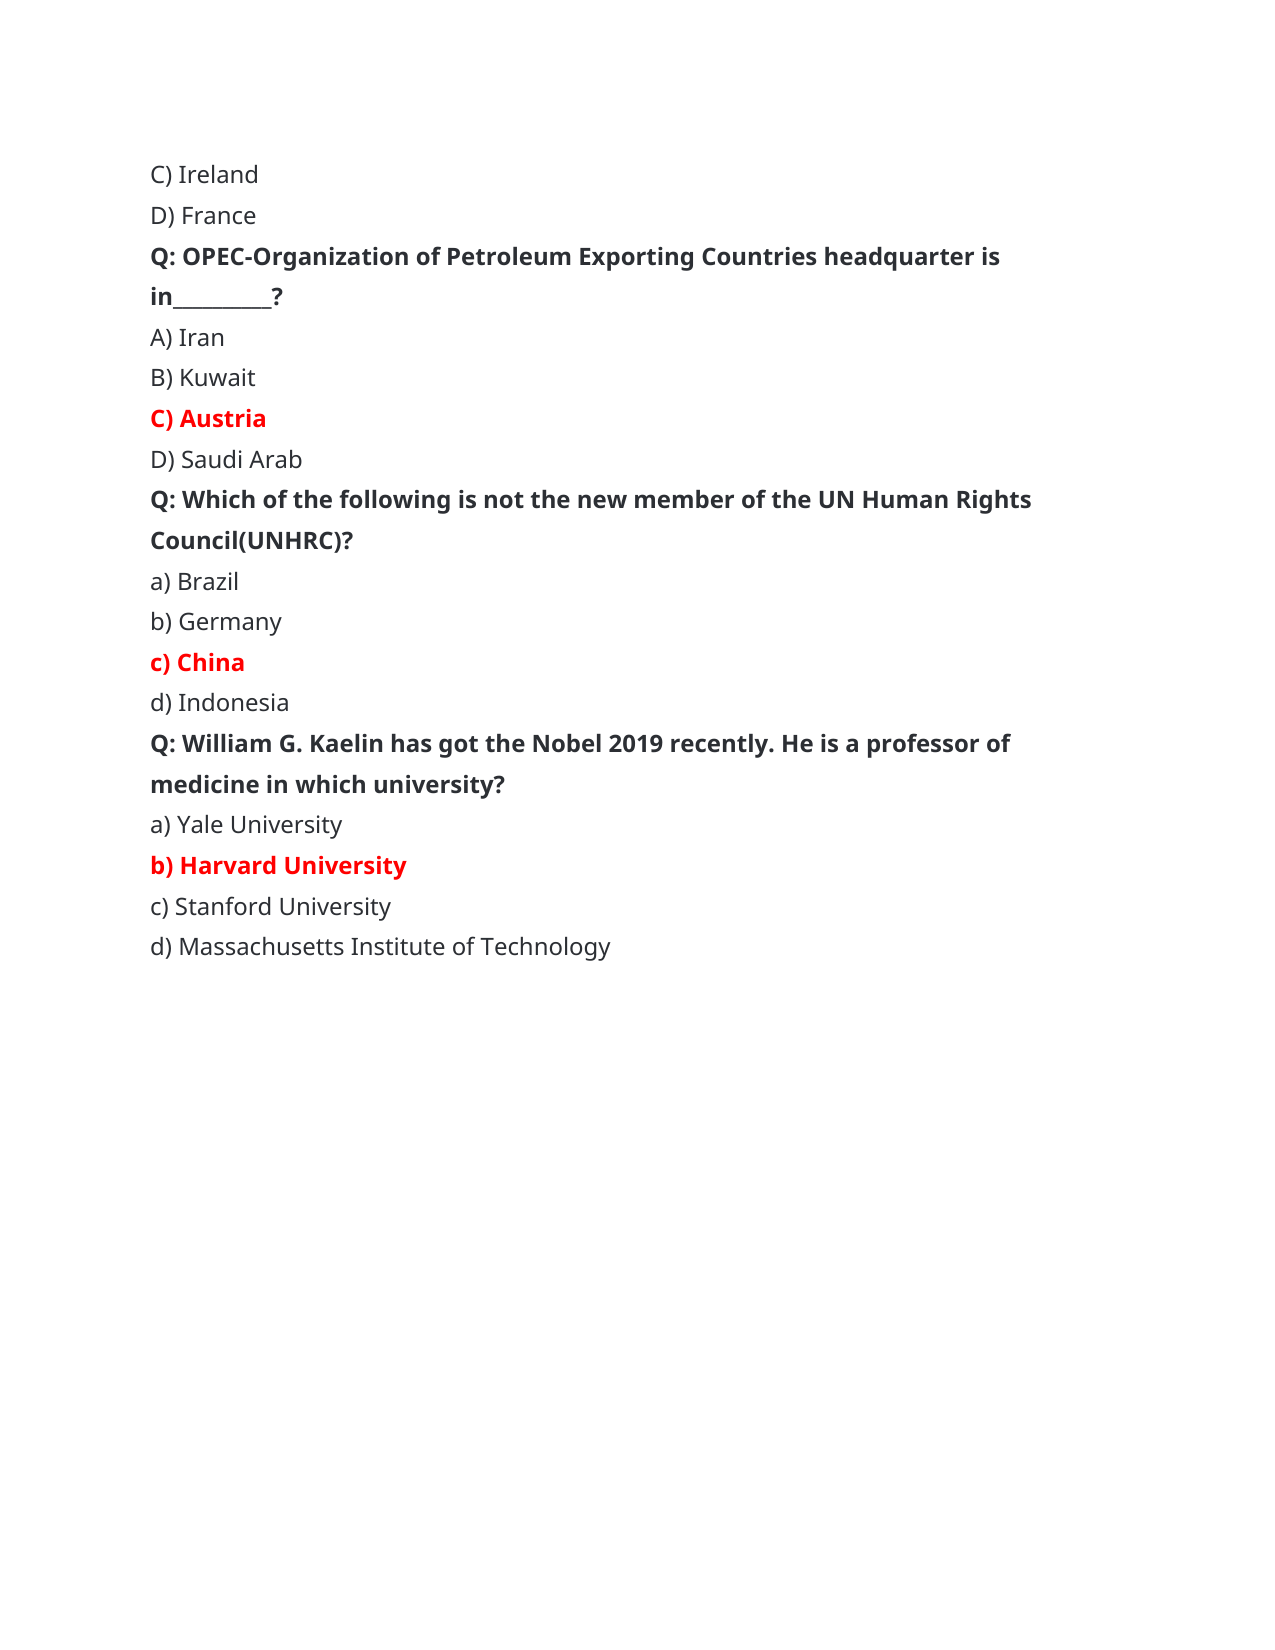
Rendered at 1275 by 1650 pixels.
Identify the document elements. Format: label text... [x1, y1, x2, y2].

text Q: Which of the following is not the new member of the UN Human Rights Council(UNHRC)? a) Brazil b) Germany c) China d) Indonesia [150, 475, 1125, 719]
text Q: OPEC-Organization of Petroleum Exporting Countries headquarter is in__________? A) Iran B) Kuwait C) Austria D) Saudi Arab [150, 231, 1125, 475]
text Q: William G. Kaelin has got the Nobel 2019 recently. He is a professor of medicine in which university? a) Yale University b) Harvard University c) Stanford University d) Massachusetts Institute of Technology [150, 719, 1125, 962]
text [150, 150, 1125, 231]
